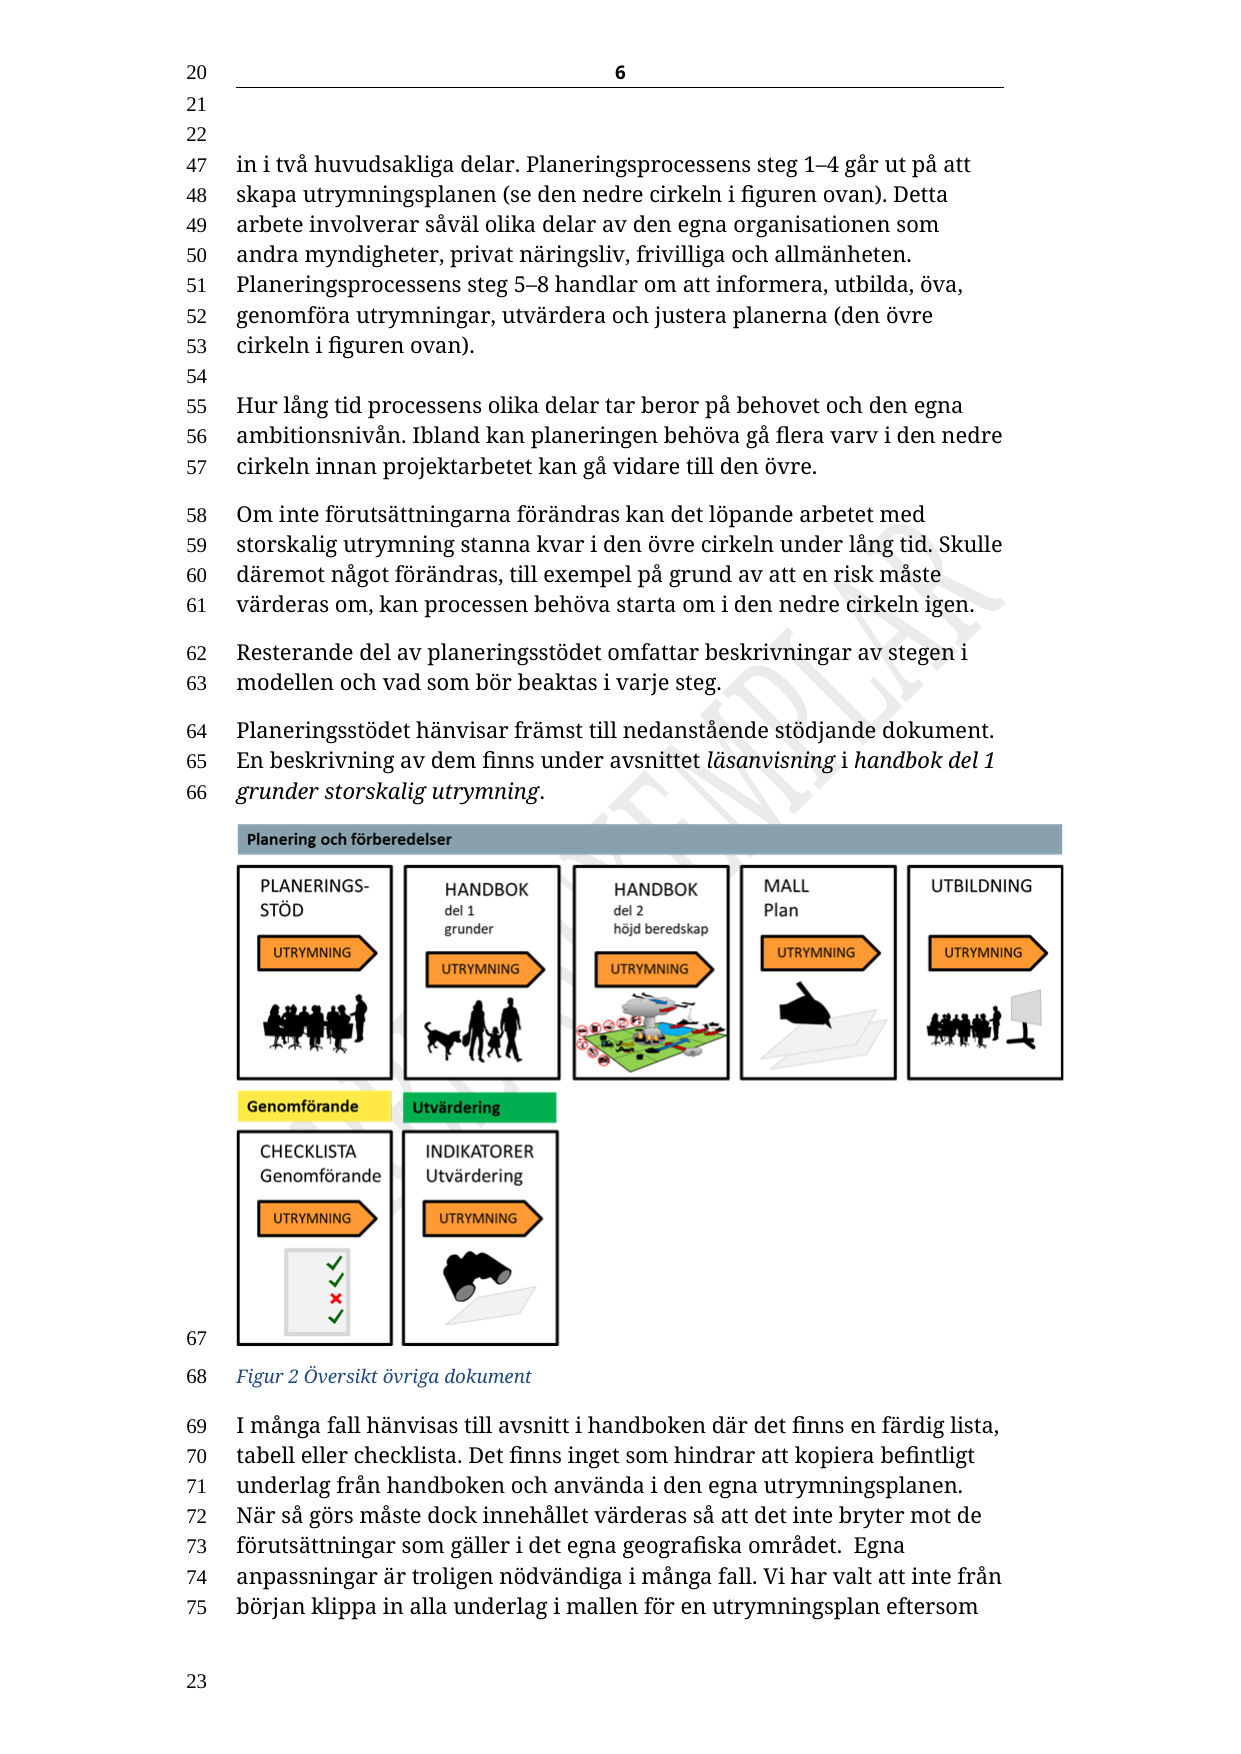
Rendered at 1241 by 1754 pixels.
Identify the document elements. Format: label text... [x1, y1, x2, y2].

text Om inte förutsättningarna förändras kan det löpande arbetet med storskalig utrymning stanna kvar i den övre cirkeln under lång tid. Skulle däremot något förändras, till exempel på grund av att en risk måste värderas om, kan processen behöva starta om i den nedre cirkeln igen. [236, 498, 1004, 619]
text Resterande del av planeringsstödet omfattar beskrivningar av stegen i modellen och vad som bör beaktas i varje steg. [236, 637, 1004, 697]
text Planeringsstödet hänvisar främst till nedanstående stödjande dokument. En beskrivning av dem finns under avsnittet läsanvisning i handbok del 1 grunder storskalig utrymning. [236, 715, 1004, 805]
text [236, 1409, 1004, 1621]
text Figur 2 Översikt övriga dokument [236, 1363, 1004, 1388]
text Hur lång tid processens olika delar tar beror på behovet och den egna ambitionsnivån. Ibland kan planeringen behöva gå flera varv i den nedre cirkeln innan projektarbetet kan gå vidare till den övre. [236, 390, 1004, 480]
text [236, 148, 1004, 359]
picture [236, 823, 1064, 1346]
